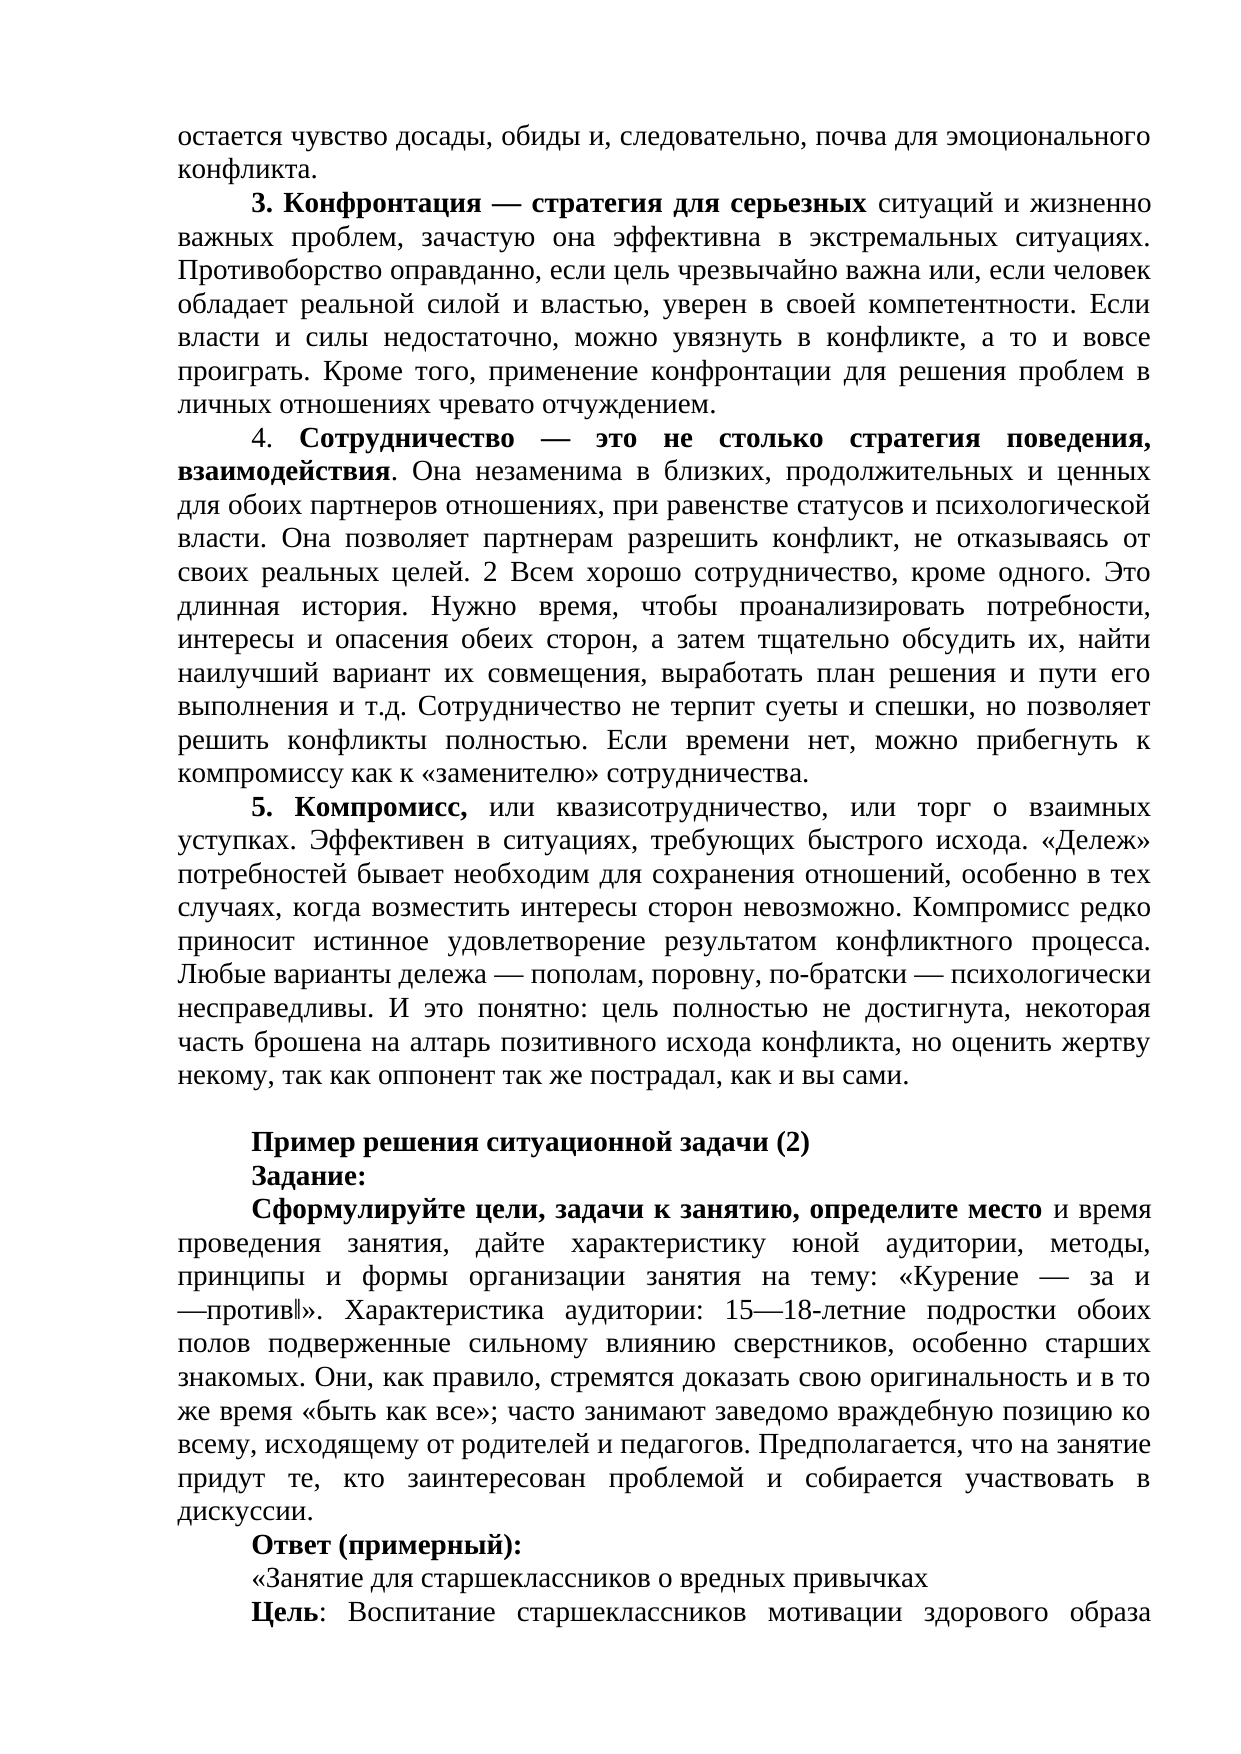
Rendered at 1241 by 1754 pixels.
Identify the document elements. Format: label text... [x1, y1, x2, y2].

text Сформулируйте цели, задачи к занятию, определите место и время проведения занятия, дайте характеристику юной аудитории, методы, принципы и формы организации занятия на тему: «Курение — за и ―против‖». Характеристика аудитории: 15—18-летние подростки обоих полов подверженные сильному влиянию сверстников, особенно старших знакомых. Они, как правило, стремятся доказать свою оригинальность и в то же время «быть как все»; часто занимают заведомо враждебную позицию ко всему, исходящему от родителей и педагогов. Предполагается, что на занятие придут те, кто заинтересован проблемой и собирается участвовать в дискуссии. [177, 1191, 1152, 1527]
text Ответ (примерный): [177, 1527, 1152, 1560]
text «Занятие для старшеклассников о вредных привычках [177, 1560, 1152, 1594]
text 5. Компромисс, или квазисотрудничество, или торг о взаимных уступках. Эффективен в ситуациях, требующих быстрого исхода. «Дележ» потребностей бывает необходим для сохранения отношений, особенно в тех случаях, когда возместить интересы сторон невозможно. Компромисс редко приносит истинное удовлетворение результатом конфликтного процесса. Любые варианты дележа — пополам, поровну, по-братски — психологически несправедливы. И это понятно: цель полностью не достигнута, некоторая часть брошена на алтарь позитивного исхода конфликта, но оценить жертву некому, так как оппонент так же пострадал, как и вы сами. [177, 789, 1152, 1091]
text Пример решения ситуационной задачи (2) [177, 1124, 1152, 1158]
text 3. Конфронтация — стратегия для серьезных ситуаций и жизненно важных проблем, зачастую она эффективна в экстремальных ситуациях. Противоборство оправданно, если цель чрезвычайно важна или, если человек обладает реальной силой и властью, уверен в своей компетентности. Если власти и силы недостаточно, можно увязнуть в конфликте, а то и вовсе проиграть. Кроме того, применение конфронтации для решения проблем в личных отношениях чревато отчуждением. [177, 185, 1152, 420]
text 4. Сотрудничество — это не столько стратегия поведения, взаимодействия. Она незаменима в близких, продолжительных и ценных для обоих партнеров отношениях, при равенстве статусов и психологической власти. Она позволяет партнерам разрешить конфликт, не отказываясь от своих реальных целей. 2 Всем хорошо сотрудничество, кроме одного. Это длинная история. Нужно время, чтобы проанализировать потребности, интересы и опасения обеих сторон, а затем тщательно обсудить их, найти наилучший вариант их совмещения, выработать план решения и пути его выполнения и т.д. Сотрудничество не терпит суеты и спешки, но позволяет решить конфликты полностью. Если времени нет, можно прибегнуть к компромиссу как к «заменителю» сотрудничества. [177, 420, 1152, 789]
text Задание: [177, 1158, 1152, 1191]
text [177, 118, 1152, 185]
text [177, 1594, 1152, 1627]
